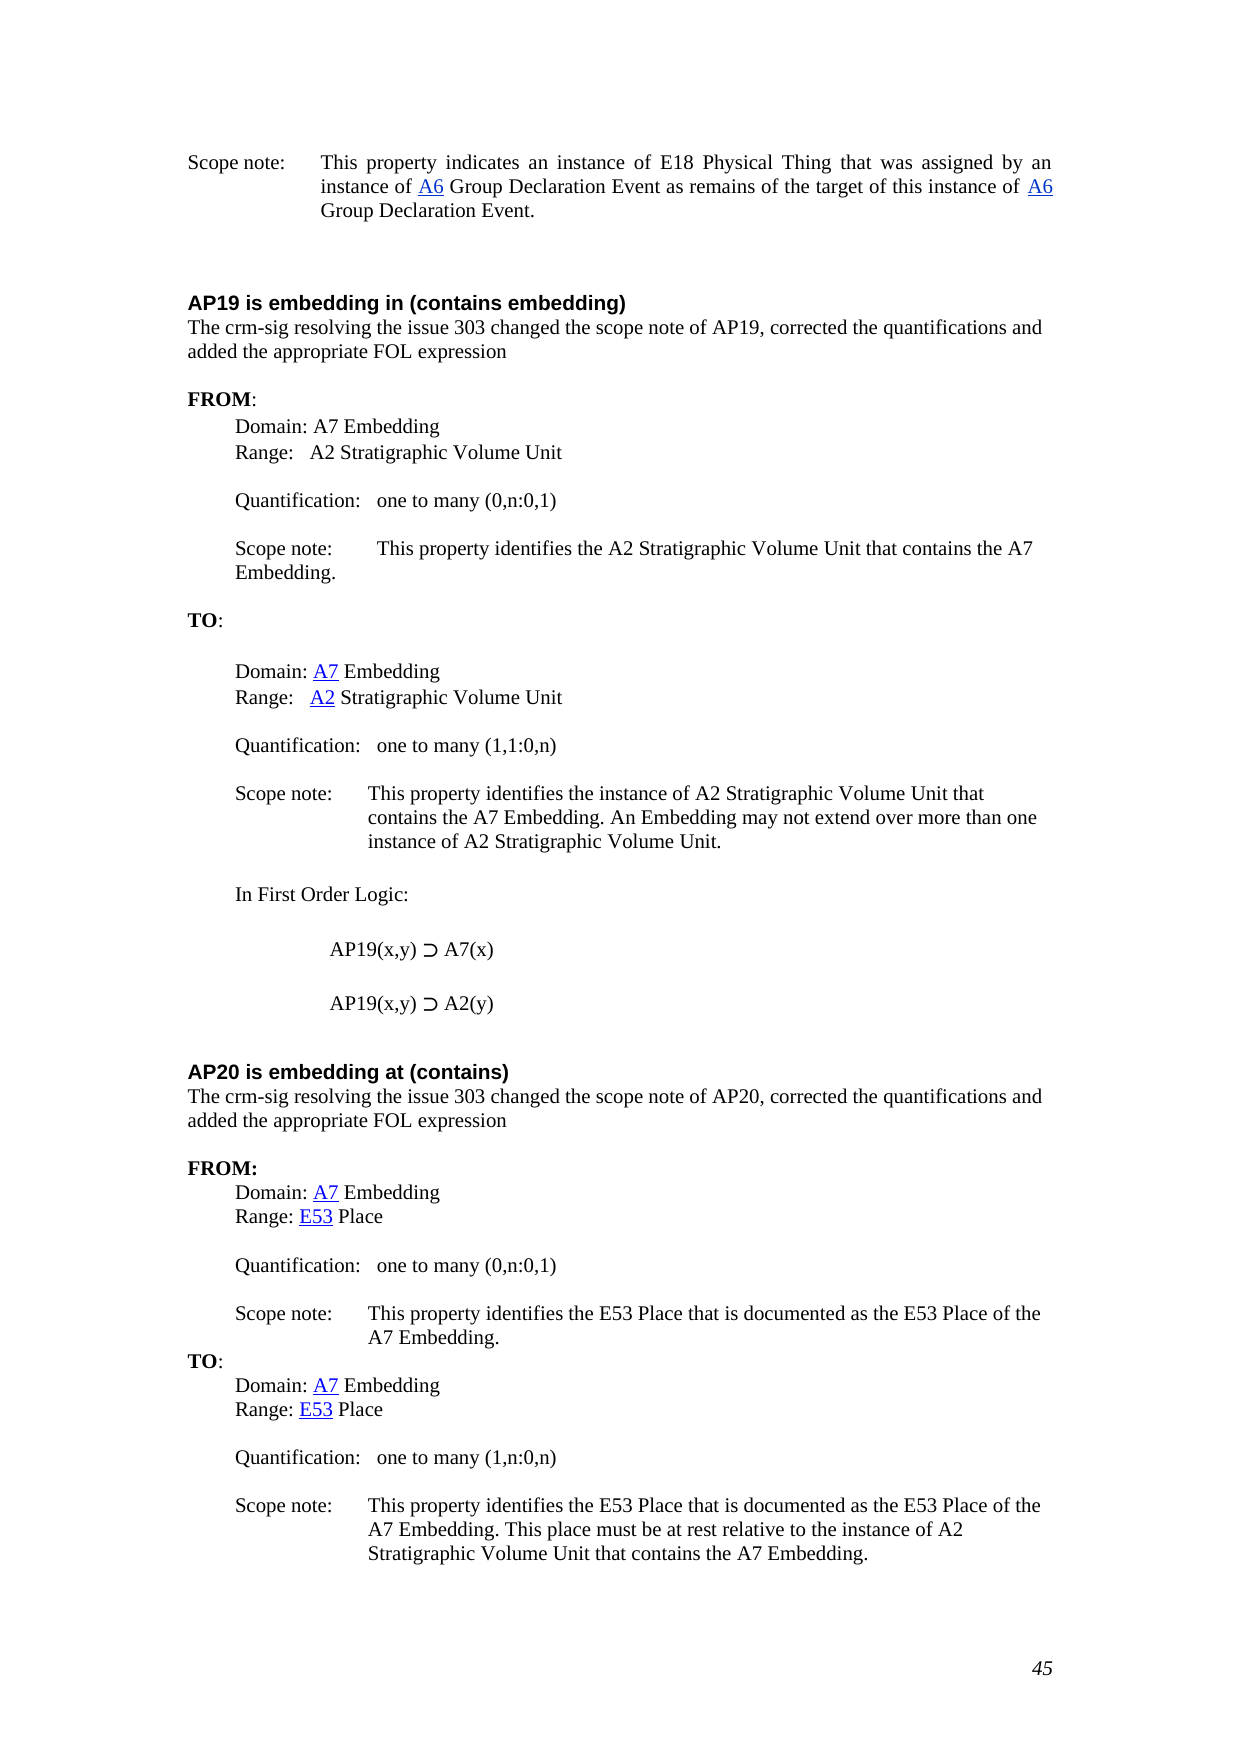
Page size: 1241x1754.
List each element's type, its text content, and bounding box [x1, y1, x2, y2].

text Domain: A7 Embedding [235, 411, 1053, 440]
text Scope note: This property identifies the instance of A2 Stratigraphic Volume Unit that contains the A7 Embedding. An Embedding may not extend over more than one instance of A2 Stratigraphic Volume Unit. [235, 781, 1053, 853]
text Range: A2 Stratigraphic Volume Unit [235, 685, 1053, 709]
text Scope note: This property identifies the E53 Place that is documented as the E53 Place of the A7 Embedding. [235, 1301, 1053, 1349]
text Scope note: This property indicates an instance of E18 Physical Thing that was assigned by an instance of A6 Group Declaration Event as remains of the target of this instance of A6 Group Declaration Event. [187, 150, 1053, 222]
text The crm-sig resolving the issue 303 changed the scope note of AP19, corrected the quantifications and added the appropriate FOL expression [187, 315, 1053, 363]
subtitle AP19 is embedding in (contains embedding) [187, 291, 1053, 315]
text TO: [187, 1349, 1053, 1373]
text FROM: [187, 1156, 1053, 1180]
text Scope note: This property identifies the E53 Place that is documented as the E53 Place of the A7 Embedding. This place must be at rest relative to the instance of A2 Stratigraphic Volume Unit that contains the A7 Embedding. [235, 1493, 1053, 1565]
text Range: A2 Stratigraphic Volume Unit [235, 440, 1053, 464]
text Domain: A7 Embedding [235, 1180, 1053, 1204]
subtitle AP20 is embedding at (contains) [187, 1060, 1053, 1084]
text Range: E53 Place [235, 1397, 1053, 1421]
text FROM: [187, 387, 1053, 411]
text Quantification: one to many (1,n:0,n) [235, 1445, 1053, 1469]
text In First Order Logic: [235, 882, 1053, 906]
text AP19(x,y) ⊃ A2(y) [235, 990, 1053, 1015]
text TO: [187, 608, 1053, 632]
text Quantification: one to many (0,n:0,1) [235, 1252, 1053, 1277]
text Domain: A7 Embedding [235, 656, 1053, 685]
text Quantification: one to many (1,1:0,n) [235, 733, 1053, 757]
text Scope note: This property identifies the A2 Stratigraphic Volume Unit that contains the A7 Embedding. [235, 536, 1053, 584]
text Quantification: one to many (0,n:0,1) [235, 488, 1053, 512]
text AP19(x,y) ⊃ A7(x) [235, 936, 1053, 961]
text The crm-sig resolving the issue 303 changed the scope note of AP20, corrected the quantifications and added the appropriate FOL expression [187, 1084, 1053, 1132]
text Range: E53 Place [235, 1204, 1053, 1228]
text Domain: A7 Embedding [235, 1373, 1053, 1397]
